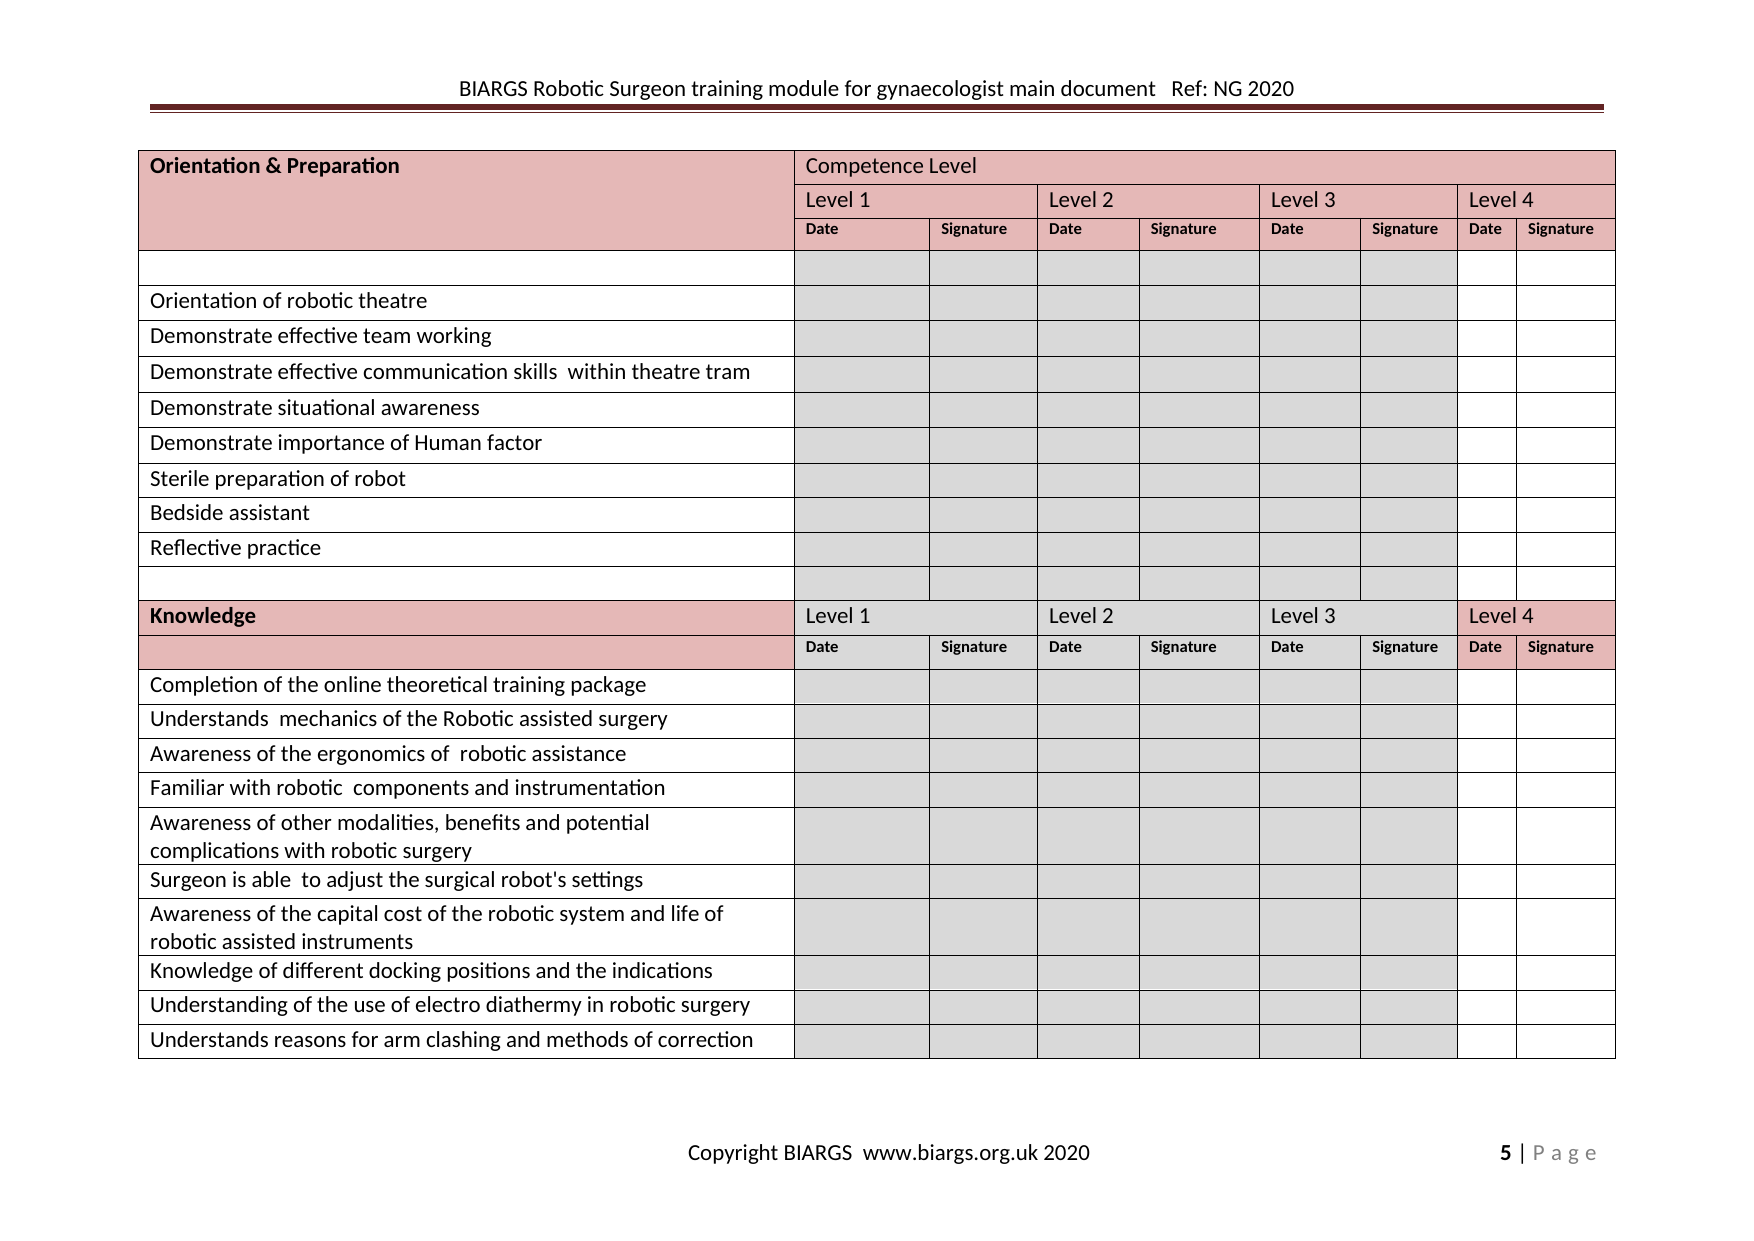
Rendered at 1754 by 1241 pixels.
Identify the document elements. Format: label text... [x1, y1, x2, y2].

table_cell Demonstrate effective communication skills within theatre tram [139, 357, 794, 392]
table_cell [1260, 464, 1360, 497]
table_cell [1140, 393, 1259, 427]
table_cell [1140, 956, 1259, 989]
table_cell [139, 567, 794, 600]
table_cell [795, 286, 929, 320]
table_cell Knowledge of different docking positions and the indications [139, 956, 794, 989]
table_cell [930, 991, 1037, 1024]
table_cell [1458, 357, 1516, 392]
table_cell Awareness of other modalities, benefits and potential complications with robotic surgery [139, 808, 794, 864]
table_cell [930, 321, 1037, 356]
table_cell [1140, 739, 1259, 772]
table_cell [1361, 357, 1457, 392]
table_cell [795, 533, 929, 566]
table_cell Understands reasons for arm clashing and methods of correction [139, 1025, 794, 1058]
table_cell Level 3 [1260, 601, 1457, 635]
table_cell [1260, 357, 1360, 392]
table_cell [1361, 773, 1457, 807]
table_cell [930, 533, 1037, 566]
table_cell [795, 393, 929, 427]
table_cell Date [1038, 219, 1139, 250]
table_cell [1038, 899, 1139, 955]
table_cell [1038, 251, 1139, 285]
table_cell [1458, 1025, 1516, 1058]
table_cell [795, 251, 929, 285]
table_cell [930, 705, 1037, 738]
table_cell Bedside assistant [139, 498, 794, 532]
table_cell [930, 808, 1037, 864]
table_cell [1260, 808, 1360, 864]
table_cell [1260, 705, 1360, 738]
table_cell [1458, 321, 1516, 356]
table_cell [1038, 428, 1139, 463]
table_cell [1361, 956, 1457, 989]
table_cell [1458, 865, 1516, 898]
table_cell [1517, 991, 1615, 1024]
table_cell [1260, 498, 1360, 532]
table_cell [1517, 670, 1615, 703]
table_cell [1140, 251, 1259, 285]
table_cell [1038, 464, 1139, 497]
table_cell [1038, 498, 1139, 532]
table_cell Signature [930, 219, 1037, 250]
table_cell [1260, 251, 1360, 285]
table_cell [1038, 956, 1139, 989]
table_cell [795, 808, 929, 864]
table_cell Level 2 [1038, 601, 1259, 635]
table_cell [1260, 739, 1360, 772]
table_cell [1517, 464, 1615, 497]
table_cell [1038, 705, 1139, 738]
table_cell [1458, 286, 1516, 320]
table_cell [1260, 956, 1360, 989]
table_cell [795, 357, 929, 392]
table_cell Demonstrate effective team working [139, 321, 794, 356]
table_cell [930, 428, 1037, 463]
table_cell [795, 705, 929, 738]
table_cell [1458, 428, 1516, 463]
table_cell [1458, 991, 1516, 1024]
table_cell [1038, 286, 1139, 320]
table_cell [1260, 899, 1360, 955]
table_cell [795, 498, 929, 532]
table_cell [1517, 899, 1615, 955]
table_cell [1140, 464, 1259, 497]
table_cell [1038, 1025, 1139, 1058]
table_cell Signature [1361, 219, 1457, 250]
table_cell Familiar with robotic components and instrumentation [139, 773, 794, 807]
table_cell [1361, 464, 1457, 497]
table_cell Competence Level [795, 151, 1615, 184]
table_cell [930, 865, 1037, 898]
table_cell [1140, 321, 1259, 356]
table_cell [1260, 567, 1360, 600]
table_cell Understands mechanics of the Robotic assisted surgery [139, 705, 794, 738]
table_cell [1517, 1025, 1615, 1058]
table_cell [1140, 567, 1259, 600]
table_cell Signature [1140, 219, 1259, 250]
table_cell [930, 567, 1037, 600]
table_cell [930, 393, 1037, 427]
table_cell [1140, 991, 1259, 1024]
table_cell [1517, 533, 1615, 566]
table_cell [1140, 357, 1259, 392]
table_cell [1038, 808, 1139, 864]
table_cell [1140, 865, 1259, 898]
table_cell Date [1260, 219, 1360, 250]
table_cell [1517, 567, 1615, 600]
table_cell [795, 956, 929, 989]
table_cell [1458, 705, 1516, 738]
table_cell [1361, 1025, 1457, 1058]
table_cell [1517, 286, 1615, 320]
table_cell Level 4 [1458, 185, 1615, 218]
table_cell [1361, 670, 1457, 703]
table_cell Level 1 [795, 185, 1037, 218]
table_cell [1458, 899, 1516, 955]
table_cell Signature [1140, 636, 1259, 669]
table_cell [795, 865, 929, 898]
table_cell [1260, 865, 1360, 898]
table_cell [1361, 251, 1457, 285]
table_cell [1260, 670, 1360, 703]
table_cell [1361, 991, 1457, 1024]
table_cell [1140, 286, 1259, 320]
table_cell [930, 498, 1037, 532]
table_cell [795, 321, 929, 356]
table_cell [1361, 865, 1457, 898]
table_cell Sterile preparation of robot [139, 464, 794, 497]
table_cell Knowledge [139, 601, 794, 635]
table_cell [1038, 567, 1139, 600]
table_cell [1361, 899, 1457, 955]
table_cell [1038, 321, 1139, 356]
table_cell Signature [1361, 636, 1457, 669]
table_cell [795, 899, 929, 955]
table_cell [1517, 808, 1615, 864]
table_cell [1038, 865, 1139, 898]
table_cell [139, 251, 794, 285]
table_cell [930, 773, 1037, 807]
table_cell Date [795, 219, 929, 250]
table_cell [795, 773, 929, 807]
table_cell [1038, 533, 1139, 566]
table_cell Date [1458, 636, 1516, 669]
table_cell [1517, 956, 1615, 989]
table_cell [1260, 991, 1360, 1024]
table_cell [1038, 739, 1139, 772]
table_cell [1517, 428, 1615, 463]
table_cell Surgeon is able to adjust the surgical robot's settings [139, 865, 794, 898]
table_cell [1140, 705, 1259, 738]
table_cell [1361, 533, 1457, 566]
table_cell [930, 956, 1037, 989]
table_cell [1361, 393, 1457, 427]
table_cell [1458, 773, 1516, 807]
table_cell [795, 991, 929, 1024]
table_cell [930, 899, 1037, 955]
table_cell [1517, 739, 1615, 772]
table_cell [139, 636, 794, 669]
table_cell [930, 464, 1037, 497]
table_cell [1517, 705, 1615, 738]
table_cell [1517, 357, 1615, 392]
table_cell Signature [1517, 636, 1615, 669]
table_cell [1140, 428, 1259, 463]
table_cell [1458, 567, 1516, 600]
table_cell [1260, 286, 1360, 320]
table_cell [795, 428, 929, 463]
table_cell Orientation & Preparation [139, 151, 794, 250]
table_cell [795, 1025, 929, 1058]
table_cell [1458, 251, 1516, 285]
table_cell [1517, 773, 1615, 807]
table_cell [1260, 393, 1360, 427]
table_cell [1458, 533, 1516, 566]
table_cell [1361, 498, 1457, 532]
table_cell Demonstrate situational awareness [139, 393, 794, 427]
table_cell [1361, 567, 1457, 600]
table_cell [1140, 773, 1259, 807]
table_cell [930, 739, 1037, 772]
table_cell [1140, 670, 1259, 703]
table_cell Date [1458, 219, 1516, 250]
table_cell [1361, 428, 1457, 463]
table_cell [930, 357, 1037, 392]
table_cell [1260, 1025, 1360, 1058]
table_cell [1361, 808, 1457, 864]
table_cell [1458, 498, 1516, 532]
table_cell Understanding of the use of electro diathermy in robotic surgery [139, 991, 794, 1024]
table_cell [795, 670, 929, 703]
table_cell [1038, 357, 1139, 392]
table_cell [1458, 670, 1516, 703]
table_cell [1038, 991, 1139, 1024]
table_cell [1260, 321, 1360, 356]
table_cell [1140, 899, 1259, 955]
table_cell [1458, 956, 1516, 989]
table_cell [1140, 808, 1259, 864]
table_cell [1140, 498, 1259, 532]
table_cell [1140, 533, 1259, 566]
table_cell Level 4 [1458, 601, 1615, 635]
table_cell [1458, 393, 1516, 427]
table_cell [1458, 739, 1516, 772]
table_cell [1517, 498, 1615, 532]
table_cell [1517, 251, 1615, 285]
table_cell [930, 251, 1037, 285]
table_cell Orientation of robotic theatre [139, 286, 794, 320]
table_cell Level 1 [795, 601, 1037, 635]
table_cell Demonstrate importance of Human factor [139, 428, 794, 463]
table_cell [1458, 464, 1516, 497]
table_cell [1361, 321, 1457, 356]
table_cell [1517, 321, 1615, 356]
table_cell [1361, 286, 1457, 320]
table_cell [795, 464, 929, 497]
table_cell Awareness of the ergonomics of robotic assistance [139, 739, 794, 772]
table_cell Level 3 [1260, 185, 1457, 218]
table_cell [1361, 705, 1457, 738]
table_cell [930, 286, 1037, 320]
table_cell [1361, 739, 1457, 772]
table_cell Date [795, 636, 929, 669]
table_cell [930, 1025, 1037, 1058]
table_cell [1038, 393, 1139, 427]
table_cell [795, 567, 929, 600]
table_cell [930, 670, 1037, 703]
table_cell [1458, 808, 1516, 864]
table_cell [1260, 428, 1360, 463]
table_cell [1260, 773, 1360, 807]
table_cell Level 2 [1038, 185, 1259, 218]
table_cell [795, 739, 929, 772]
table_cell [1260, 533, 1360, 566]
table_cell Reflective practice [139, 533, 794, 566]
table_cell Date [1038, 636, 1139, 669]
table_cell [1517, 393, 1615, 427]
table_cell Awareness of the capital cost of the robotic system and life of robotic assisted instruments [139, 899, 794, 955]
table_cell Signature [930, 636, 1037, 669]
table_cell Completion of the online theoretical training package [139, 670, 794, 703]
table_cell [1038, 773, 1139, 807]
table_cell Date [1260, 636, 1360, 669]
table_cell [1140, 1025, 1259, 1058]
table_cell Signature [1517, 219, 1615, 250]
table_cell [1517, 865, 1615, 898]
table_cell [1038, 670, 1139, 703]
